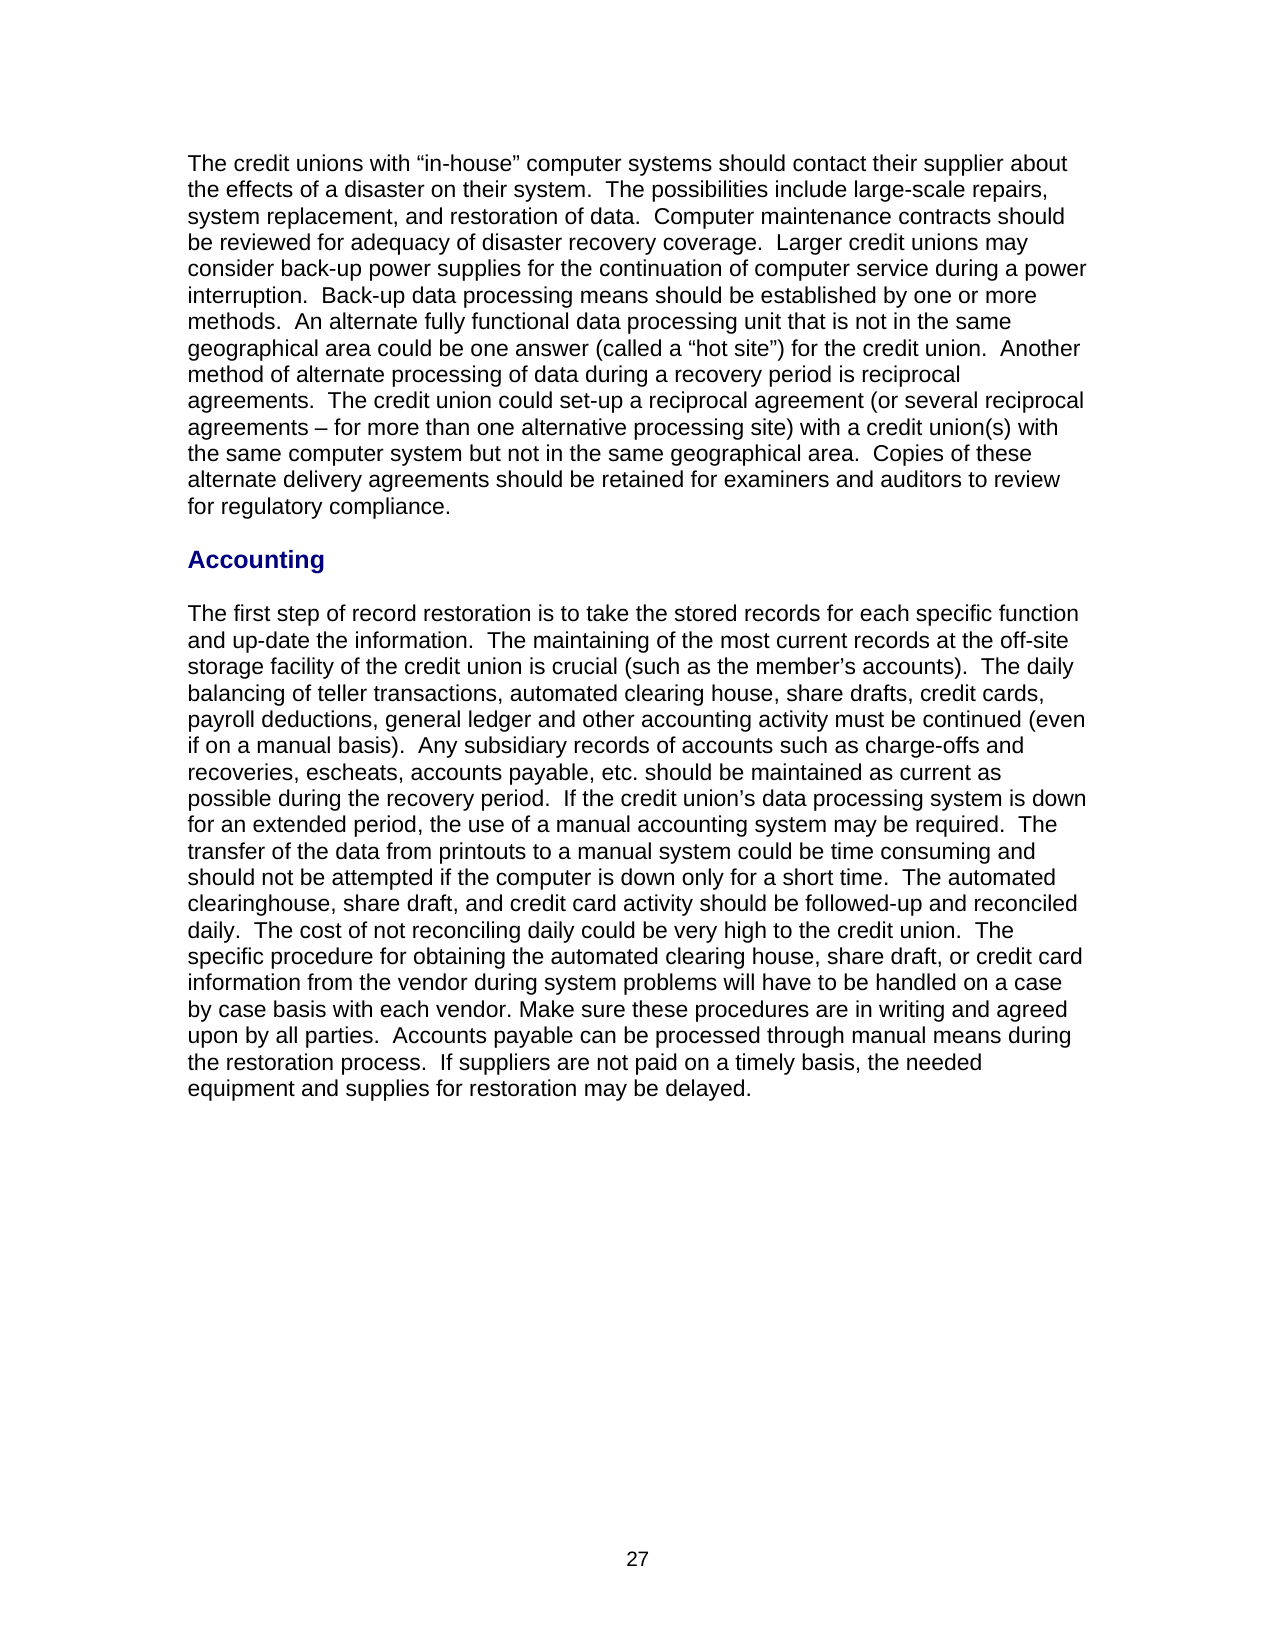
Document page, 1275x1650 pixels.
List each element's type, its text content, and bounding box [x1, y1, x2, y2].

text The first step of record restoration is to take the stored records for each specific function and up-date the information. The maintaining of the most current records at the off-site storage facility of the credit union is crucial (such as the member’s accounts). The daily balancing of teller transactions, automated clearing house, share drafts, credit cards, payroll deductions, general ledger and other accounting activity must be continued (even if on a manual basis). Any subsidiary records of accounts such as charge-offs and recoveries, escheats, accounts payable, etc. should be maintained as current as possible during the recovery period. If the credit union’s data processing system is down for an extended period, the use of a manual accounting system may be required. The transfer of the data from printouts to a manual system could be time consuming and should not be attempted if the computer is down only for a short time. The automated clearinghouse, share draft, and credit card activity should be followed-up and reconciled daily. The cost of not reconciling daily could be very high to the credit union. The specific procedure for obtaining the automated clearing house, share draft, or credit card information from the vendor during system problems will have to be handled on a case by case basis with each vendor. Make sure these procedures are in writing and agreed upon by all parties. Accounts payable can be processed through manual means during the restoration process. If suppliers are not paid on a timely basis, the needed equipment and supplies for restoration may be delayed. [187, 600, 1087, 1101]
text The credit unions with “in-house” computer systems should contact their supplier about the effects of a disaster on their system. The possibilities include large-scale repairs, system replacement, and restoration of data. Computer maintenance contracts should be reviewed for adequacy of disaster recovery coverage. Larger credit unions may consider back-up power supplies for the continuation of computer service during a power interruption. Back-up data processing means should be established by one or more methods. An alternate fully functional data processing unit that is not in the same geographical area could be one answer (called a “hot site”) for the credit union. Another method of alternate processing of data during a recovery period is reciprocal agreements. The credit union could set-up a reciprocal agreement (or several reciprocal agreements – for more than one alternative processing site) with a credit union(s) with the same computer system but not in the same geographical area. Copies of these alternate delivery agreements should be retained for examiners and auditors to review for regulatory compliance. [187, 150, 1087, 519]
subtitle Accounting [187, 545, 1087, 574]
